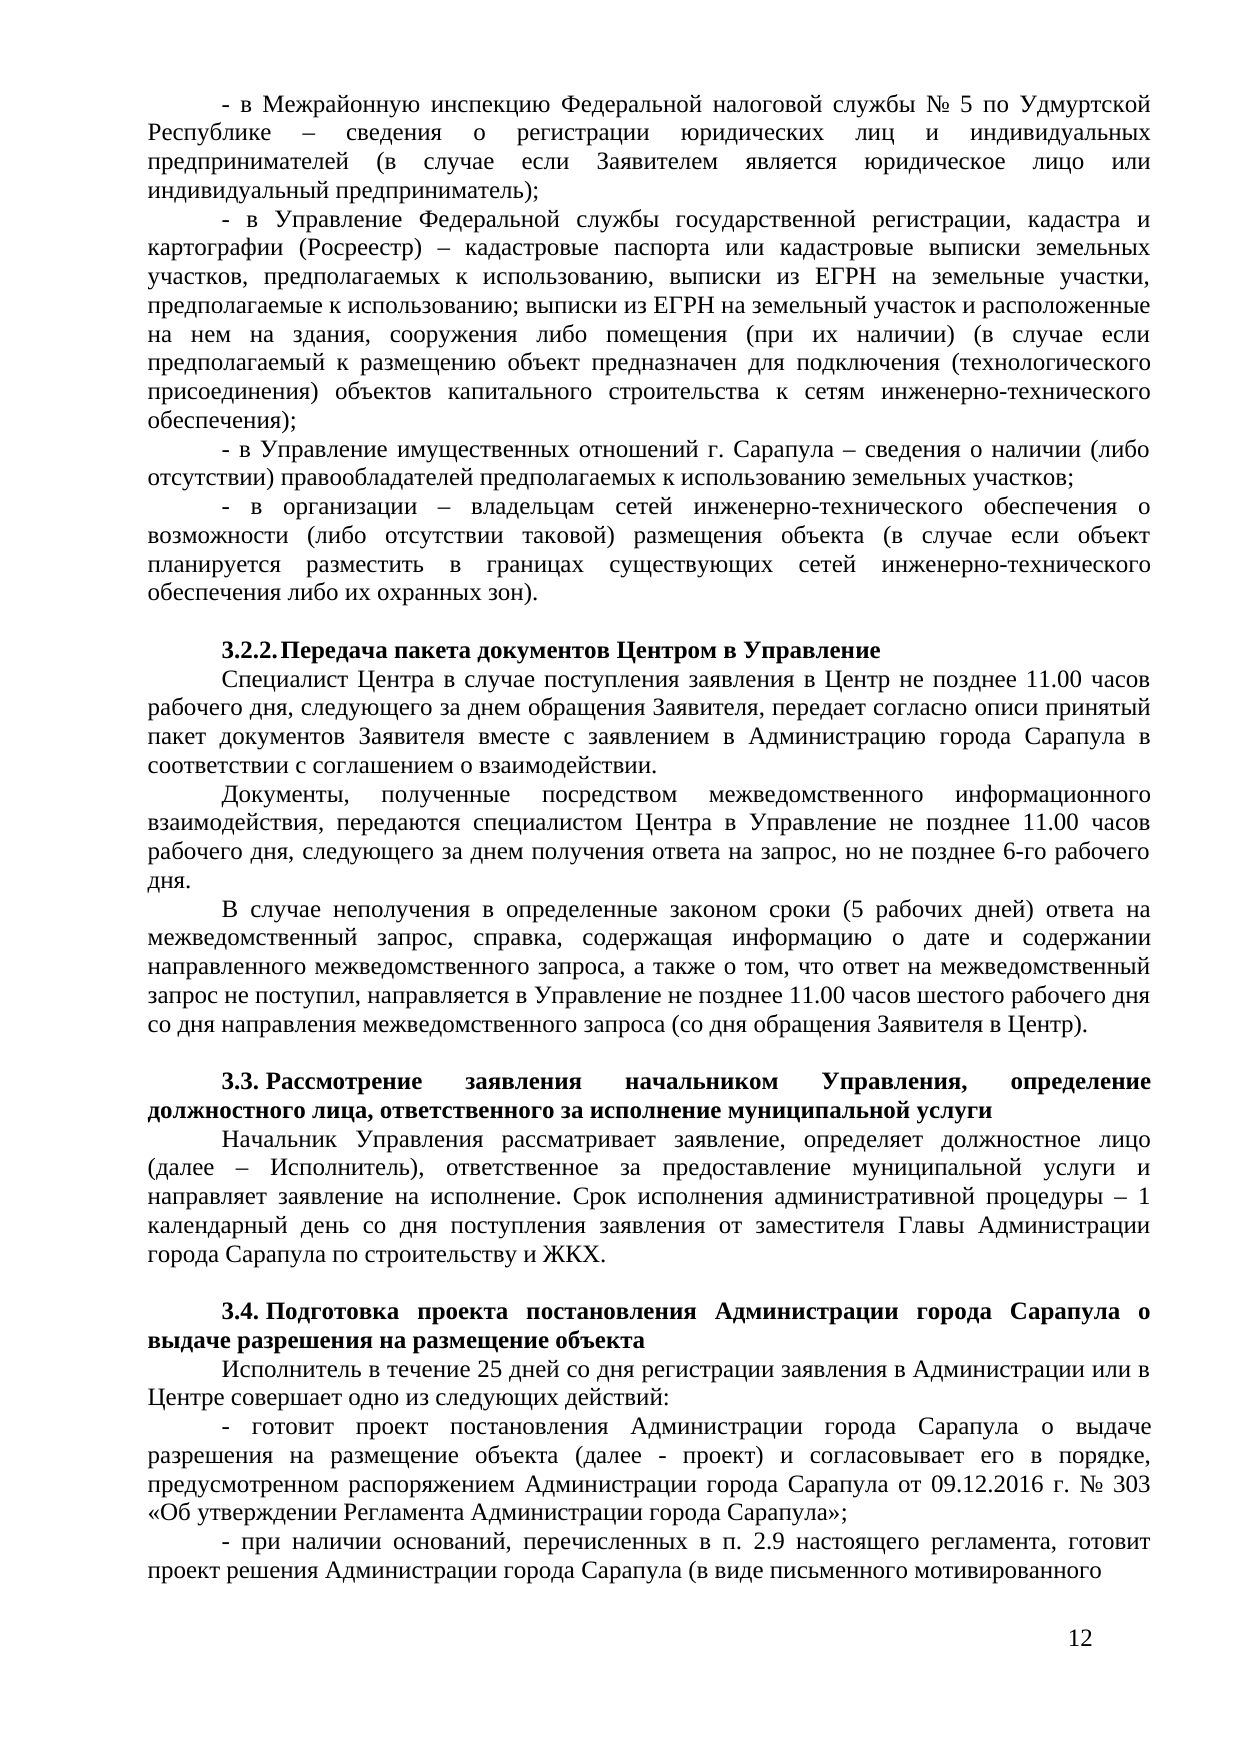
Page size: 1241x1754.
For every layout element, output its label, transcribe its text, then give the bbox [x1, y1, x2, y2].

text - при наличии оснований, перечисленных в п. 2.9 настоящего регламента, готовит проект решения Администрации города Сарапула (в виде письменного мотивированного [88, 1526, 1092, 1584]
text Документы, полученные посредством межведомственного информационного взаимодействия, передаются специалистом Центра в Управление не позднее 11.00 часов рабочего дня, следующего за днем получения ответа на запрос, но не позднее 6-го рабочего дня. [88, 779, 1092, 894]
text Исполнитель в течение 25 дней со дня регистрации заявления в Администрации или в Центре совершает одно из следующих действий: [88, 1354, 1092, 1411]
text В случае неполучения в определенные законом сроки (5 рабочих дней) ответа на межведомственный запрос, справка, содержащая информацию о дате и содержании направленного межведомственного запроса, а также о том, что ответ на межведомственный запрос не поступил, направляется в Управление не позднее 11.00 часов шестого рабочего дня со дня направления межведомственного запроса (со дня обращения Заявителя в Центр). [88, 894, 1092, 1037]
list Подготовка проекта постановления Администрации города Сарапула о выдаче разрешения на размещение объекта [88, 1296, 1092, 1354]
text - готовит проект постановления Администрации города Сарапула о выдаче разрешения на размещение объекта (далее - проект) и согласовывает его в порядке, предусмотренном распоряжением Администрации города Сарапула от 09.12.2016 г. № 303 «Об утверждении Регламента Администрации города Сарапула»; [88, 1411, 1092, 1526]
text Специалист Центра в случае поступления заявления в Центр не позднее 11.00 часов рабочего дня, следующего за днем обращения Заявителя, передает согласно описи принятый пакет документов Заявителя вместе с заявлением в Администрацию города Сарапула в соответствии с соглашением о взаимодействии. [88, 664, 1092, 779]
text - в Управление Федеральной службы государственной регистрации, кадастра и картографии (Росреестр) – кадастровые паспорта или кадастровые выписки земельных участков, предполагаемых к использованию, выписки из ЕГРН на земельные участки, предполагаемые к использованию; выписки из ЕГРН на земельный участок и расположенные на нем на здания, сооружения либо помещения (при их наличии) (в случае если предполагаемый к размещению объект предназначен для подключения (технологического присоединения) объектов капитального строительства к сетям инженерно-технического обеспечения); [88, 204, 1092, 434]
text Начальник Управления рассматривает заявление, определяет должностное лицо (далее – Исполнитель), ответственное за предоставление муниципальной услуги и направляет заявление на исполнение. Срок исполнения административной процедуры – 1 календарный день со дня поступления заявления от заместителя Главы Администрации города Сарапула по строительству и ЖКХ. [88, 1124, 1092, 1267]
text - в организации – владельцам сетей инженерно-технического обеспечения о возможности (либо отсутствии таковой) размещения объекта (в случае если объект планируется разместить в границах существующих сетей инженерно-технического обеспечения либо их охранных зон). [88, 491, 1092, 606]
text - в Межрайонную инспекцию Федеральной налоговой службы № 5 по Удмуртской Республике – сведения о регистрации юридических лиц и индивидуальных предпринимателей (в случае если Заявителем является юридическое лицо или индивидуальный предприниматель); [88, 89, 1092, 204]
text - в Управление имущественных отношений г. Сарапула – сведения о наличии (либо отсутствии) правообладателей предполагаемых к использованию земельных участков; [88, 434, 1092, 491]
list Рассмотрение заявления начальником Управления, определение должностного лица, ответственного за исполнение муниципальной услуги [88, 1066, 1092, 1124]
list Передача пакета документов Центром в Управление [88, 635, 1092, 664]
